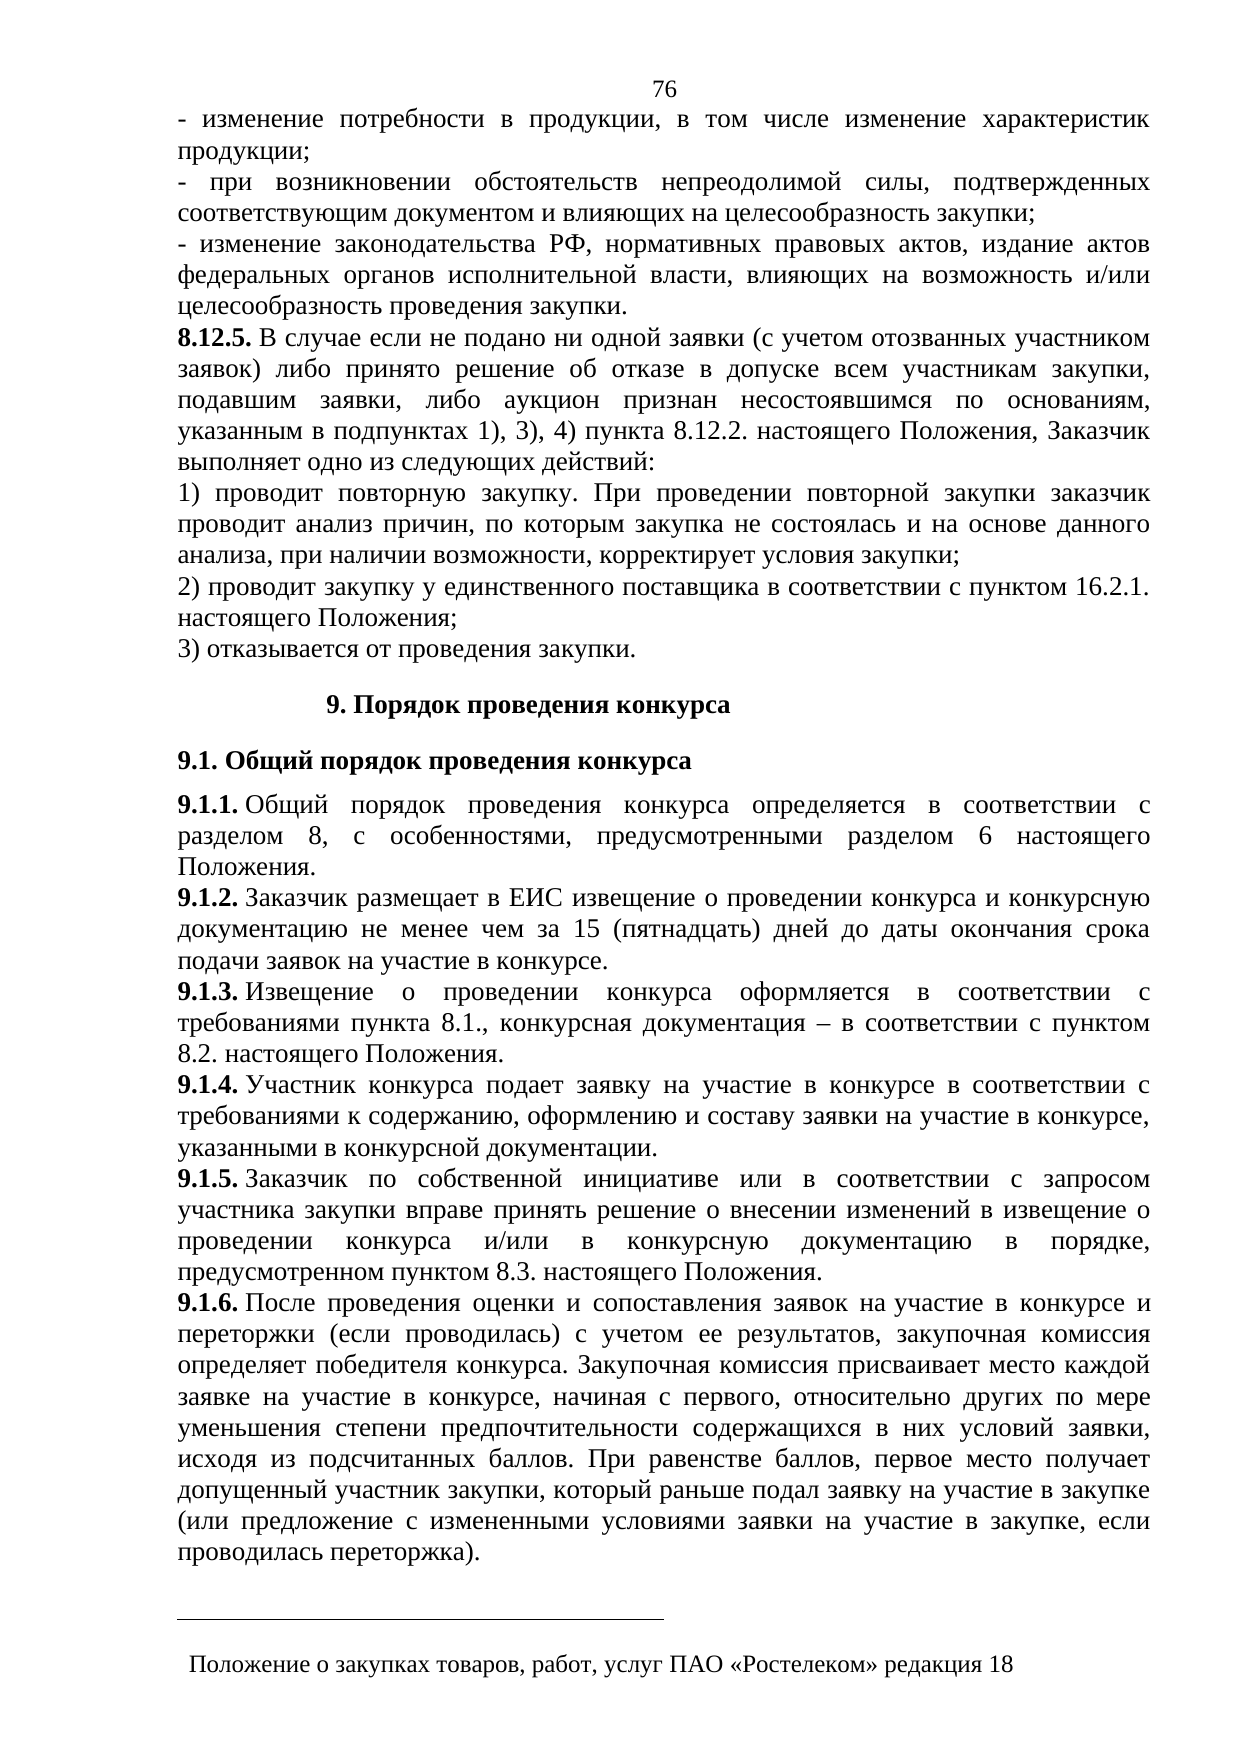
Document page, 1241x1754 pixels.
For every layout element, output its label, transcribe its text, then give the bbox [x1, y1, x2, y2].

text 1) проводит повторную закупку. При проведении повторной закупки заказчик проводит анализ причин, по которым закупка не состоялась и на основе данного анализа, при наличии возможности, корректирует условия закупки; [177, 476, 1152, 570]
list После проведения оценки и сопоставления заявок на участие в конкурсе и переторжки (если проводилась) с учетом ее результатов, закупочная комиссия определяет победителя конкурса. Закупочная комиссия присваивает место каждой заявке на участие в конкурсе, начиная с первого, относительно других по мере уменьшения степени предпочтительности содержащихся в них условий заявки, исходя из подсчитанных баллов. При равенстве баллов, первое место получает допущенный участник закупки, который раньше подал заявку на участие в закупке (или предложение с измененными условиями заявки на участие в закупке, если проводилась переторжка). [177, 1286, 1152, 1567]
list Порядок проведения конкурса [252, 688, 1152, 719]
list Участник конкурса подает заявку на участие в конкурсе в соответствии с требованиями к содержанию, оформлению и составу заявки на участие в конкурсе, указанными в конкурсной документации. [177, 1068, 1152, 1162]
list В случае если не подано ни одной заявки (с учетом отозванных участником заявок) либо принято решение об отказе в допуске всем участникам закупки, подавшим заявки, либо аукцион признан несостоявшимся по основаниям, указанным в подпунктах 1), 3), 4) пункта 8.12.2. настоящего Положения, Заказчик выполняет одно из следующих действий: [177, 321, 1152, 476]
text 3) отказывается от проведения закупки. [177, 632, 1152, 663]
list Заказчик по собственной инициативе или в соответствии с запросом участника закупки вправе принять решение о внесении изменений в извещение о проведении конкурса и/или в конкурсную документацию в порядке, предусмотренном пунктом 8.3. настоящего Положения. [177, 1162, 1152, 1286]
list Общий порядок проведения конкурса [177, 744, 1152, 776]
list Извещение о проведении конкурса оформляется в соответствии с требованиями пункта 8.1., конкурсная документация – в соответствии с пунктом 8.2. настоящего Положения. [177, 975, 1152, 1068]
text - изменение потребности в продукции, в том числе изменение характеристик продукции; [177, 103, 1152, 165]
text 2) проводит закупку у единственного поставщика в соответствии с пунктом 16.2.1. настоящего Положения; [177, 570, 1152, 632]
text - при возникновении обстоятельств непреодолимой силы, подтвержденных соответствующим документом и влияющих на целесообразность закупки; [177, 165, 1152, 227]
list Общий порядок проведения конкурса определяется в соответствии с разделом 8, с особенностями, предусмотренными разделом 6 настоящего Положения. [177, 788, 1152, 881]
text - изменение законодательства РФ, нормативных правовых актов, издание актов федеральных органов исполнительной власти, влияющих на возможность и/или целесообразность проведения закупки. [177, 227, 1152, 321]
list Заказчик размещает в ЕИС извещение о проведении конкурса и конкурсную документацию не менее чем за 15 (пятнадцать) дней до даты окончания срока подачи заявок на участие в конкурсе. [177, 881, 1152, 975]
